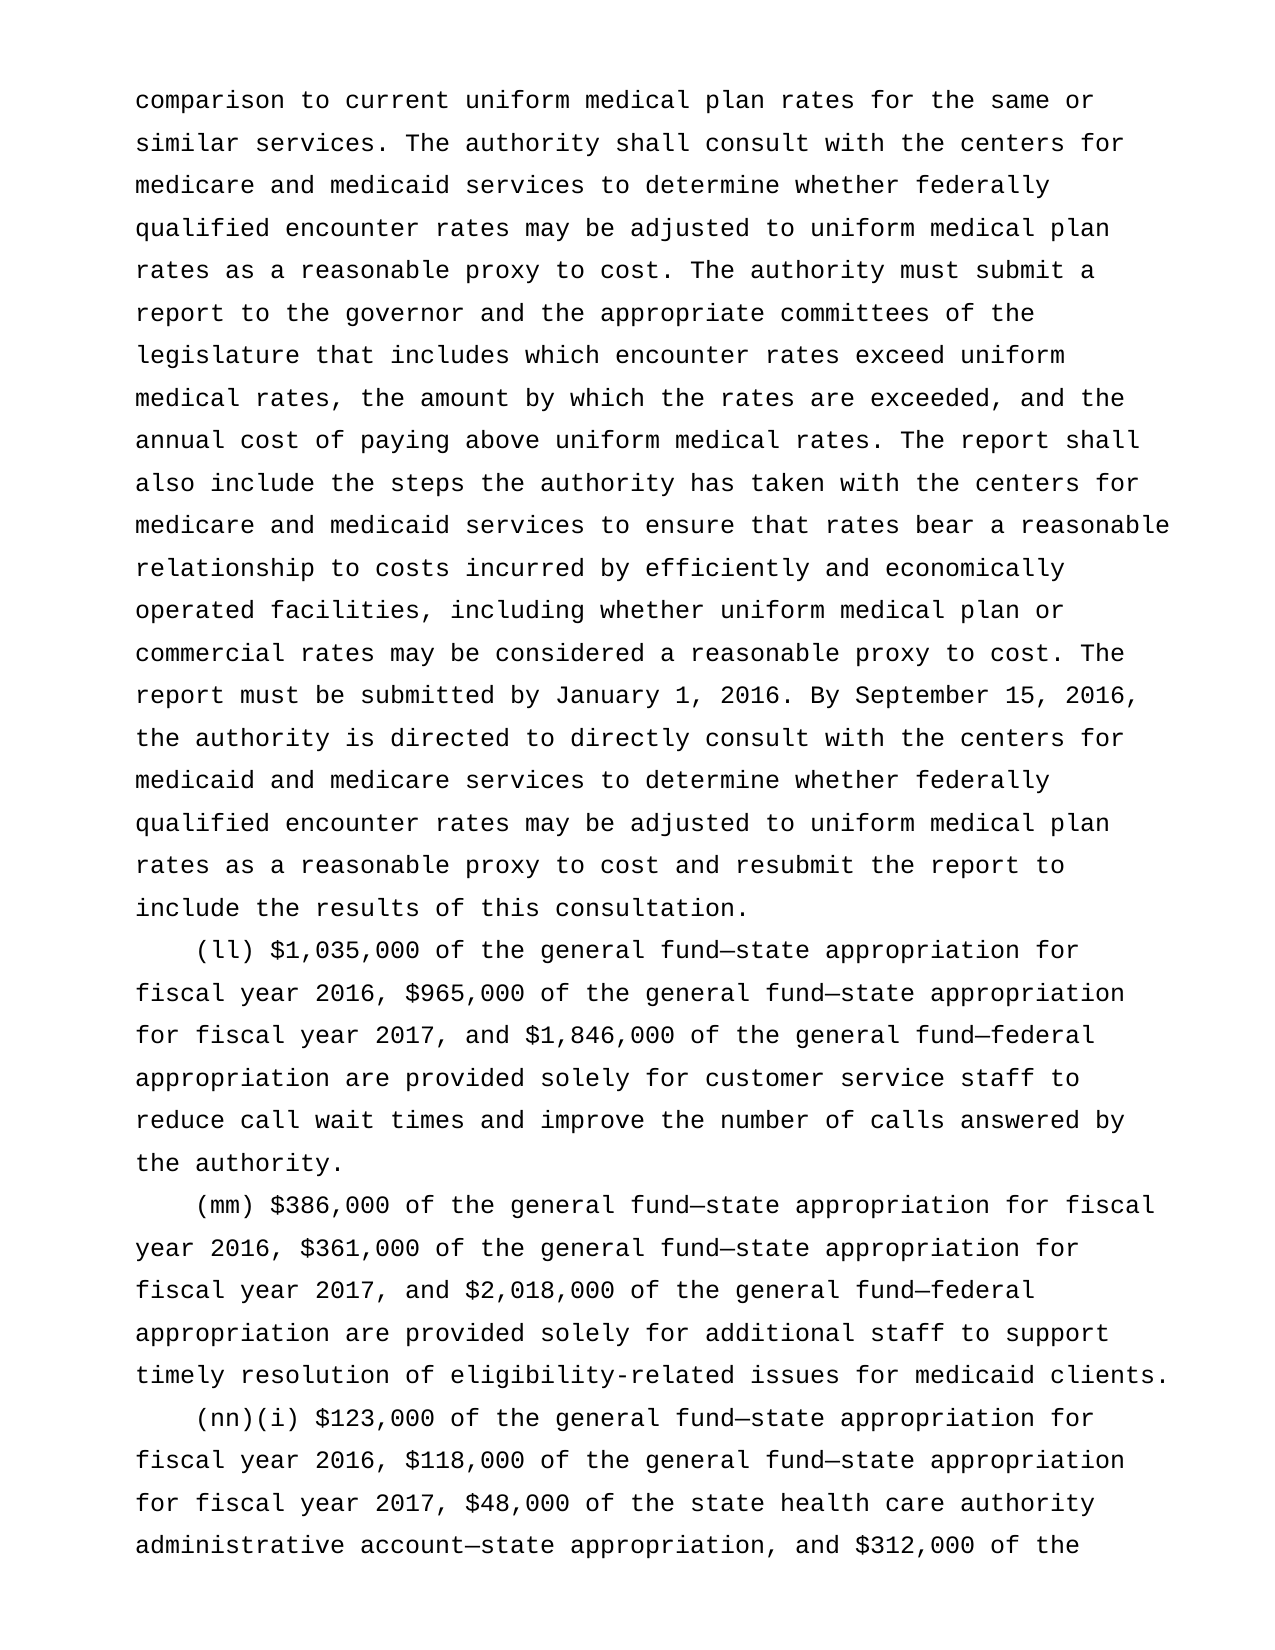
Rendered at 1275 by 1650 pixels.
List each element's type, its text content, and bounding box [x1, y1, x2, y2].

text (mm) $386,000 of the general fund—state appropriation for fiscal year 2016, $361,000 of the general fund—state appropriation for fiscal year 2017, and $2,018,000 of the general fund—federal appropriation are provided solely for additional staff to support timely resolution of eligibility-related issues for medicaid clients. [135, 1180, 1170, 1392]
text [135, 75, 1170, 925]
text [135, 1392, 1170, 1562]
text (ll) $1,035,000 of the general fund—state appropriation for fiscal year 2016, $965,000 of the general fund—state appropriation for fiscal year 2017, and $1,846,000 of the general fund—federal appropriation are provided solely for customer service staff to reduce call wait times and improve the number of calls answered by the authority. [135, 925, 1170, 1180]
